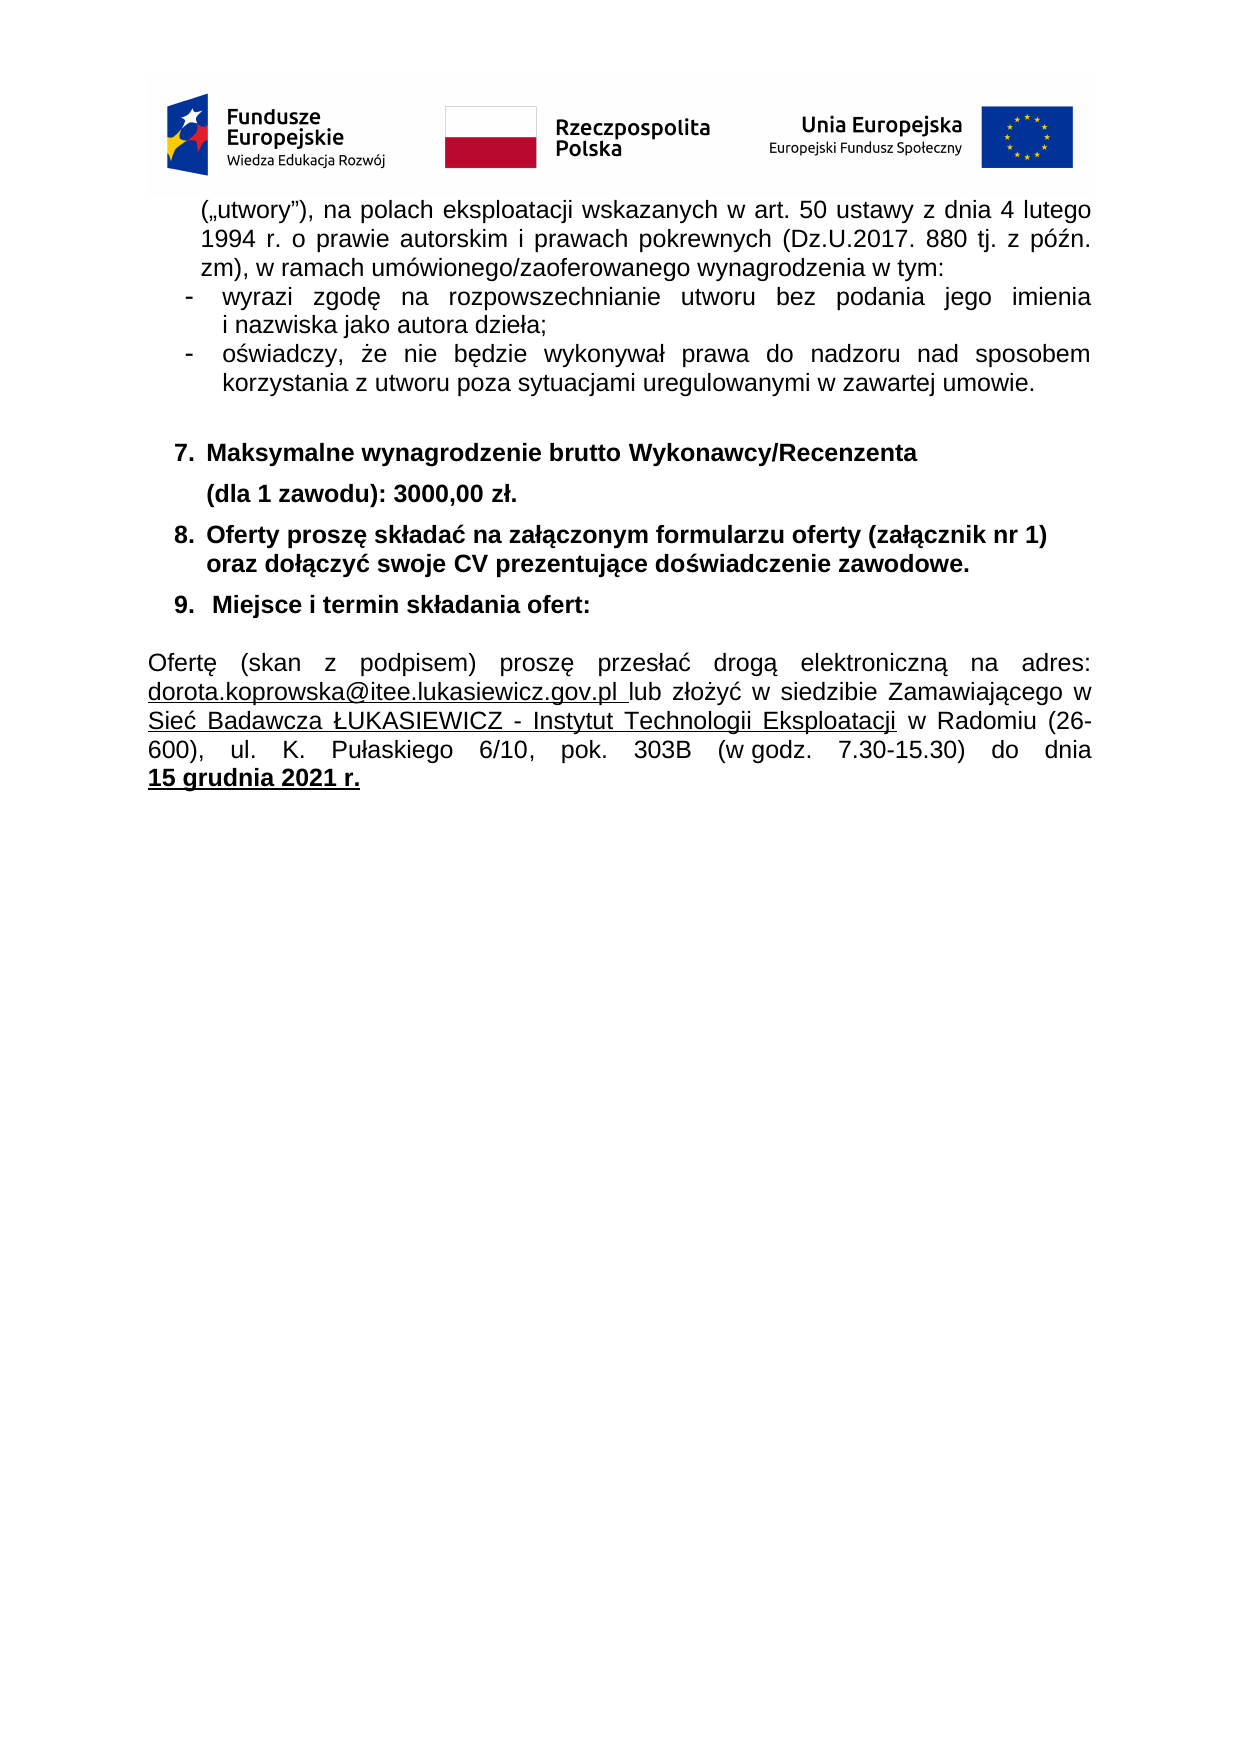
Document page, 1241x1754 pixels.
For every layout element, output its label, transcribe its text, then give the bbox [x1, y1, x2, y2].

list Oferty proszę składać na załączonym formularzu oferty (załącznik nr 1) oraz dołączyć swoje CV prezentujące doświadczenie zawodowe. [174, 520, 1092, 578]
list (dla 1 zawodu): 3000,00 zł. [206, 479, 1092, 508]
list oświadczy, że nie będzie wykonywał prawa do nadzoru nad sposobem korzystania z utworu poza sytuacjami uregulowanymi w zawartej umowie. [185, 339, 1092, 397]
list Miejsce i termin składania ofert: [174, 590, 1092, 619]
picture [147, 73, 1093, 196]
text Ofertę (skan z podpisem) proszę przesłać drogą elektroniczną na adres: dorota.koprowska@itee.lukasiewicz.gov.pl lub złożyć w siedzibie Zamawiającego w Sieć Badawcza ŁUKASIEWICZ - Instytut Technologii Eksploatacji w Radomiu (26-600), ul. K. Pułaskiego 6/10, pok. 303B (w godz. 7.30-15.30) do dnia 15 grudnia 2021 r. [148, 648, 1092, 792]
list Maksymalne wynagrodzenie brutto Wykonawcy/Recenzenta [174, 438, 1092, 467]
list wyrazi zgodę na rozpowszechnianie utworu bez podania jego imienia i nazwiska jako autora dzieła; [185, 281, 1092, 339]
